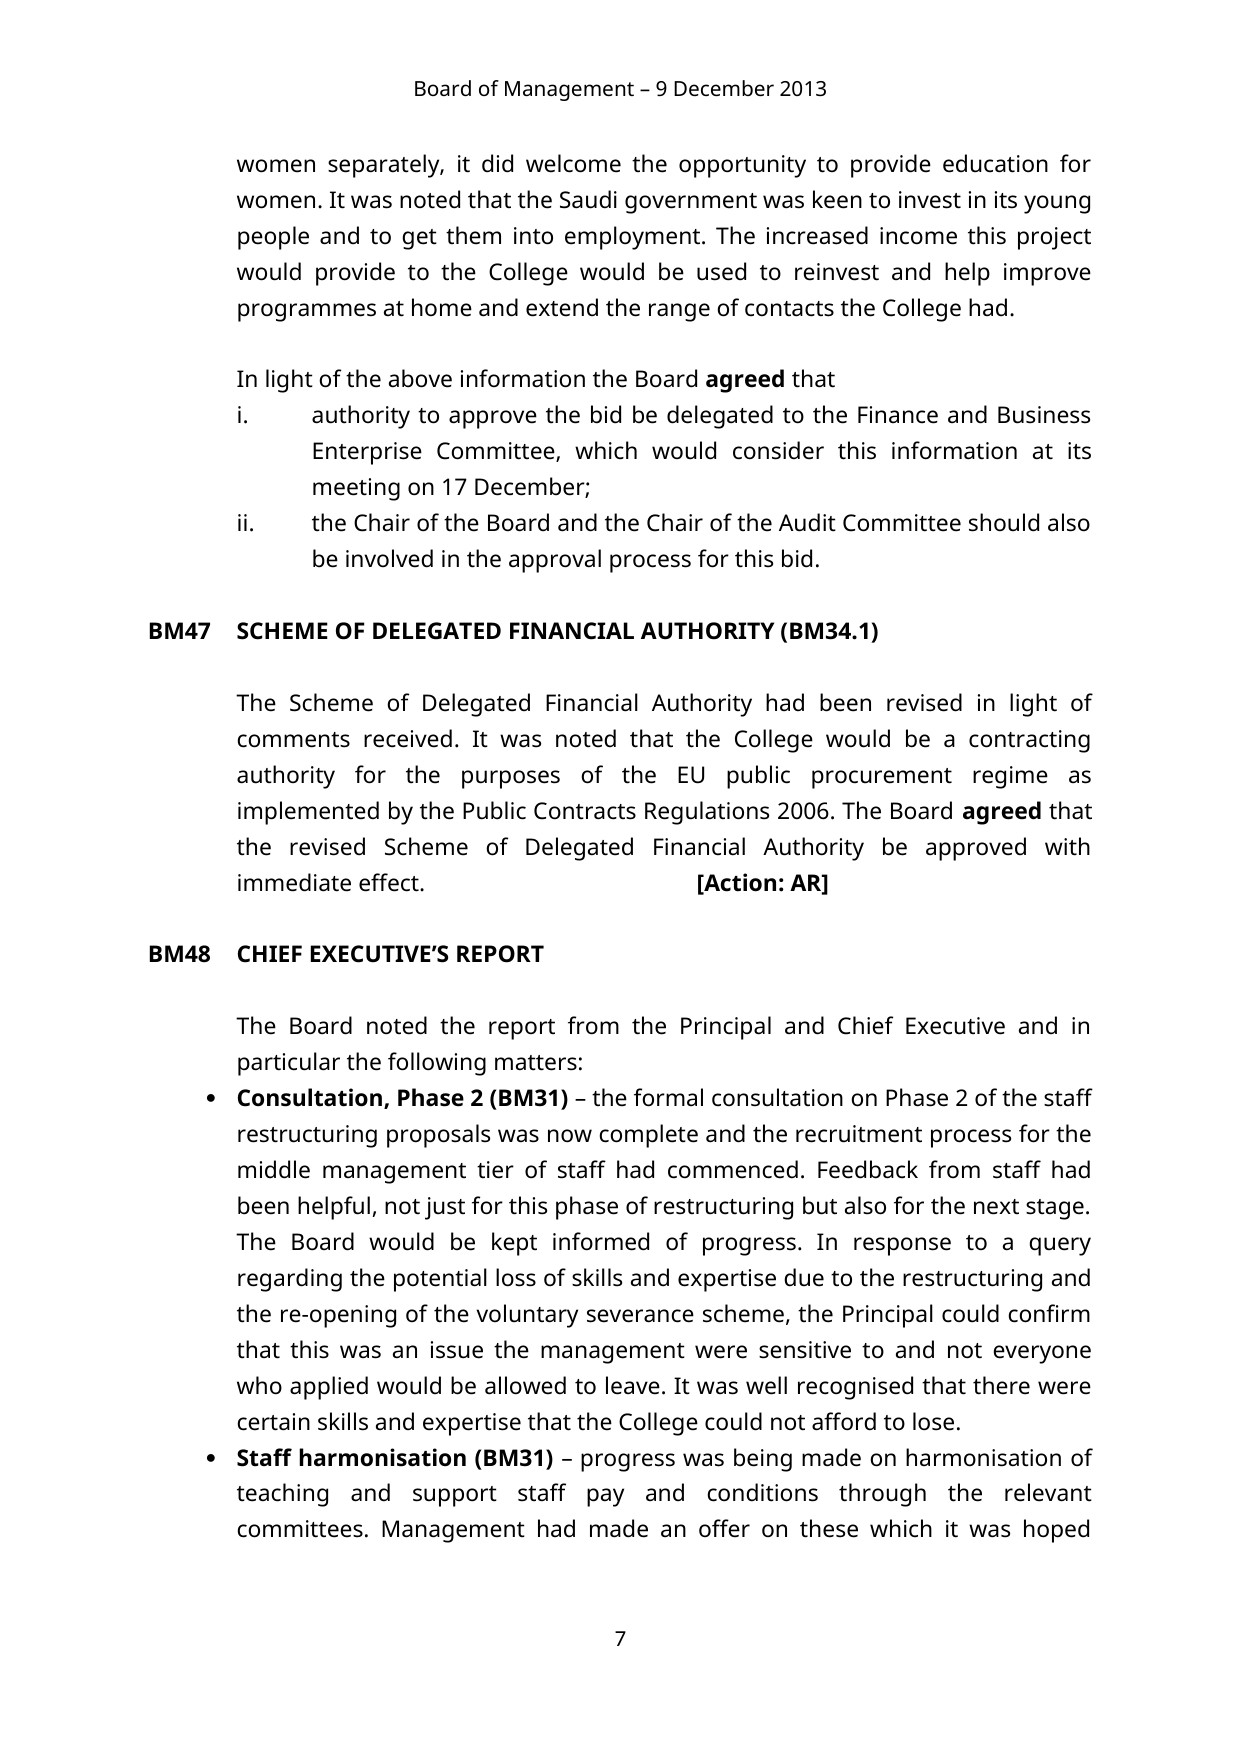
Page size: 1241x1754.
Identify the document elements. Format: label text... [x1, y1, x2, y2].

list Consultation, Phase 2 (BM31) – the formal consultation on Phase 2 of the staff restructuring proposals was now complete and the recruitment process for the middle management tier of staff had commenced. Feedback from staff had been helpful, not just for this phase of restructuring but also for the next stage. The Board would be kept informed of progress. In response to a query regarding the potential loss of skills and expertise due to the restructuring and the re-opening of the voluntary severance scheme, the Principal could confirm that this was an issue the management were sensitive to and not everyone who applied would be allowed to leave. It was well recognised that there were certain skills and expertise that the College could not afford to lose. [207, 1082, 1092, 1437]
text The Board noted the report from the Principal and Chief Executive and in particular the following matters: [148, 1010, 1092, 1077]
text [236, 148, 1092, 323]
text BM48 CHIEF EXECUTIVE’S REPORT [148, 938, 1092, 969]
text In light of the above information the Board agreed that [236, 363, 1092, 394]
text BM47 SCHEME OF DELEGATED FINANCIAL AUTHORITY (BM34.1) [148, 615, 1092, 646]
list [207, 1441, 1092, 1544]
list authority to approve the bid be delegated to the Finance and Business Enterprise Committee, which would consider this information at its meeting on 17 December; [236, 399, 1092, 502]
text The Scheme of Delegated Financial Authority had been revised in light of comments received. It was noted that the College would be a contracting authority for the purposes of the EU public procurement regime as implemented by the Public Contracts Regulations 2006. The Board agreed that the revised Scheme of Delegated Financial Authority be approved with immediate effect. [Action: AR] [148, 687, 1092, 898]
list the Chair of the Board and the Chair of the Audit Committee should also be involved in the approval process for this bid. [236, 507, 1092, 574]
